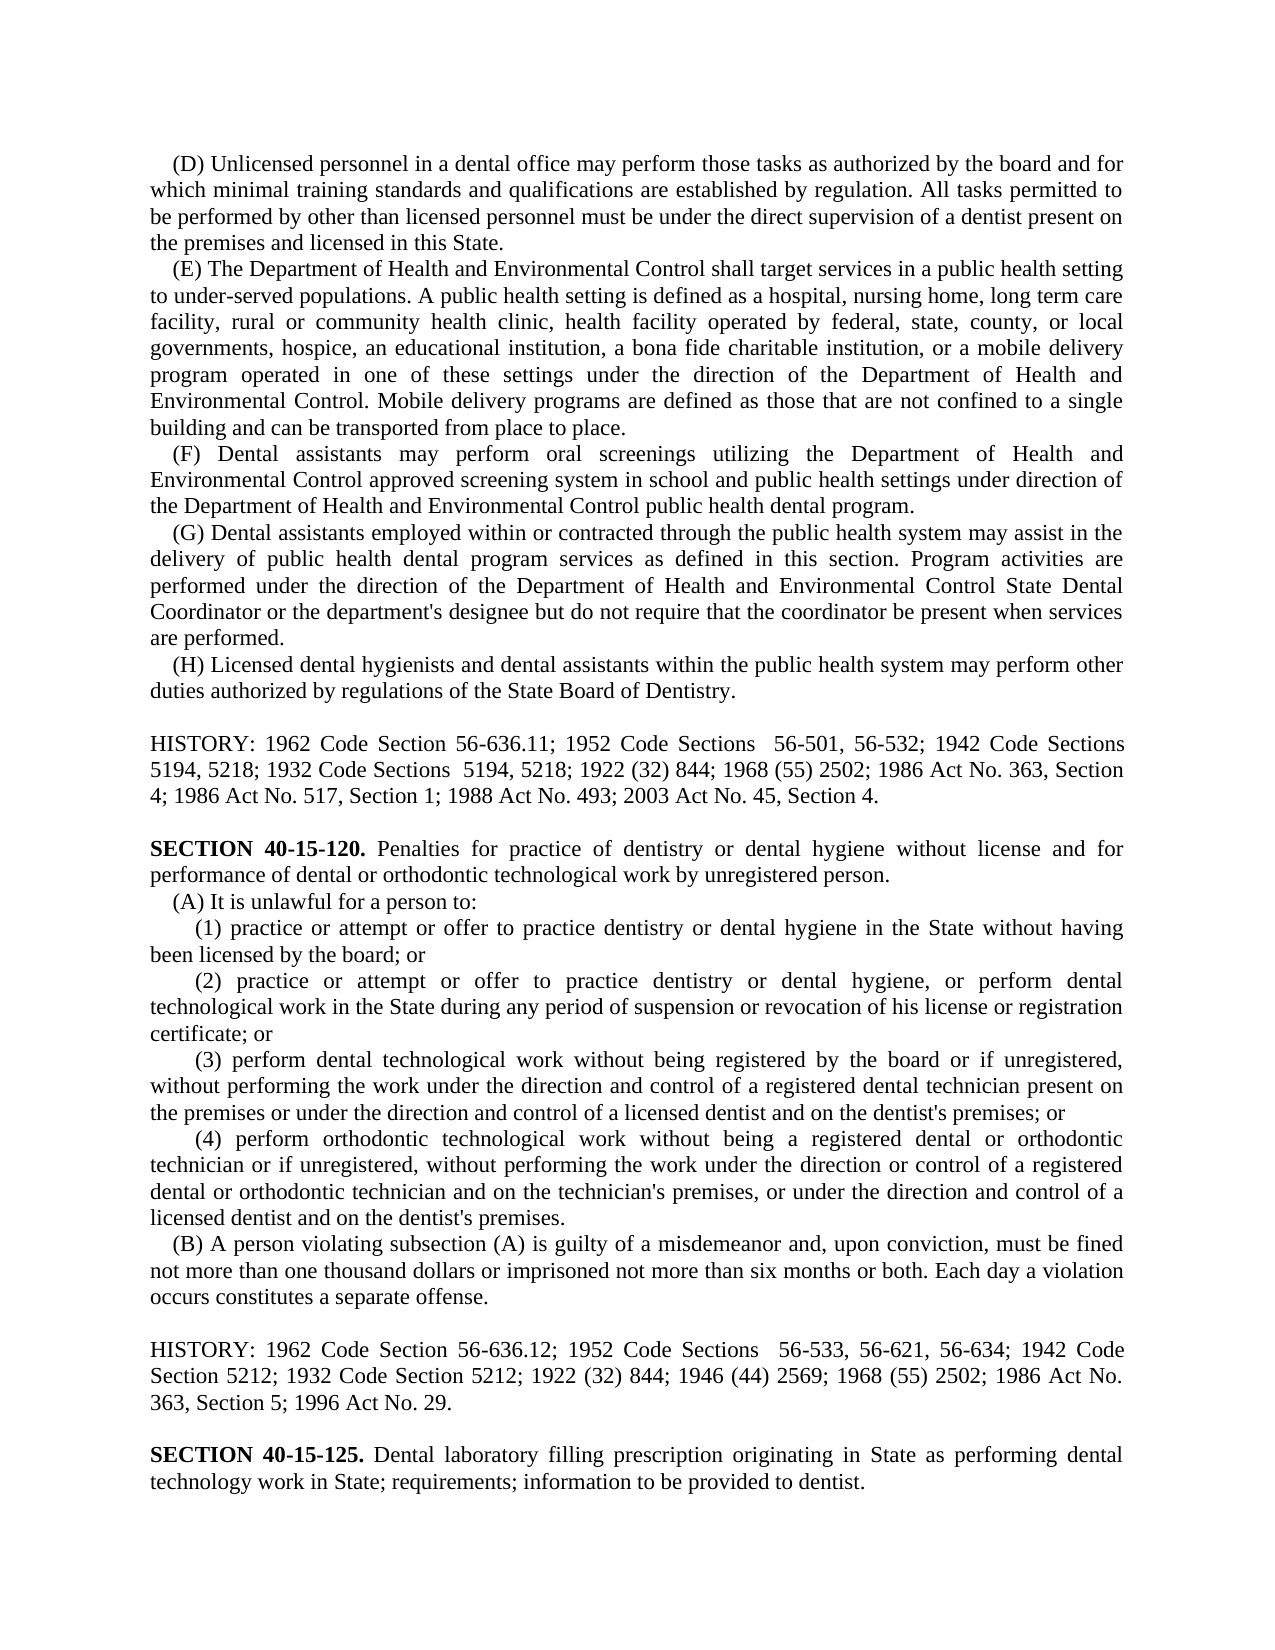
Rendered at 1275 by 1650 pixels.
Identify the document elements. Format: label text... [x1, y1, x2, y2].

text (3) perform dental technological work without being registered by the board or if unregistered, without performing the work under the direction and control of a registered dental technician present on the premises or under the direction and control of a licensed dentist and on the dentist's premises; or [150, 1046, 1125, 1125]
text (A) It is unlawful for a person to: [150, 888, 1125, 914]
text (2) practice or attempt or offer to practice dentistry or dental hygiene, or perform dental technological work in the State during any period of suspension or revocation of his license or registration certificate; or [150, 967, 1125, 1046]
text SECTION 40-15-120. Penalties for practice of dentistry or dental hygiene without license and for performance of dental or orthodontic technological work by unregistered person. [150, 835, 1125, 888]
text (E) The Department of Health and Environmental Control shall target services in a public health setting to under-served populations. A public health setting is defined as a hospital, nursing home, long term care facility, rural or community health clinic, health facility operated by federal, state, county, or local governments, hospice, an educational institution, a bona fide charitable institution, or a mobile delivery program operated in one of these settings under the direction of the Department of Health and Environmental Control. Mobile delivery programs are defined as those that are not confined to a single building and can be transported from place to place. [150, 255, 1125, 440]
text (4) perform orthodontic technological work without being a registered dental or orthodontic technician or if unregistered, without performing the work under the direction or control of a registered dental or orthodontic technician and on the technician's premises, or under the direction and control of a licensed dentist and on the dentist's premises. [150, 1125, 1125, 1231]
text (1) practice or attempt or offer to practice dentistry or dental hygiene in the State without having been licensed by the board; or [150, 914, 1125, 967]
text (H) Licensed dental hygienists and dental assistants within the public health system may perform other duties authorized by regulations of the State Board of Dentistry. [150, 651, 1125, 703]
text (D) Unlicensed personnel in a dental office may perform those tasks as authorized by the board and for which minimal training standards and qualifications are established by regulation. All tasks permitted to be performed by other than licensed personnel must be under the direct supervision of a dentist present on the premises and licensed in this State. [150, 150, 1125, 255]
text SECTION 40-15-125. Dental laboratory filling prescription originating in State as performing dental technology work in State; requirements; information to be provided to dentist. [150, 1441, 1125, 1494]
text (F) Dental assistants may perform oral screenings utilizing the Department of Health and Environmental Control approved screening system in school and public health settings under direction of the Department of Health and Environmental Control public health dental program. [150, 440, 1125, 519]
text (G) Dental assistants employed within or contracted through the public health system may assist in the delivery of public health dental program services as defined in this section. Program activities are performed under the direction of the Department of Health and Environmental Control State Dental Coordinator or the department's designee but do not require that the coordinator be present when services are performed. [150, 519, 1125, 651]
text HISTORY: 1962 Code Section 56-636.11; 1952 Code Sections 56-501, 56-532; 1942 Code Sections 5194, 5218; 1932 Code Sections 5194, 5218; 1922 (32) 844; 1968 (55) 2502; 1986 Act No. 363, Section 4; 1986 Act No. 517, Section 1; 1988 Act No. 493; 2003 Act No. 45, Section 4. [150, 730, 1125, 809]
text (B) A person violating subsection (A) is guilty of a misdemeanor and, upon conviction, must be fined not more than one thousand dollars or imprisoned not more than six months or both. Each day a violation occurs constitutes a separate offense. [150, 1231, 1125, 1309]
text HISTORY: 1962 Code Section 56-636.12; 1952 Code Sections 56-533, 56-621, 56-634; 1942 Code Section 5212; 1932 Code Section 5212; 1922 (32) 844; 1946 (44) 2569; 1968 (55) 2502; 1986 Act No. 363, Section 5; 1996 Act No. 29. [150, 1336, 1125, 1415]
